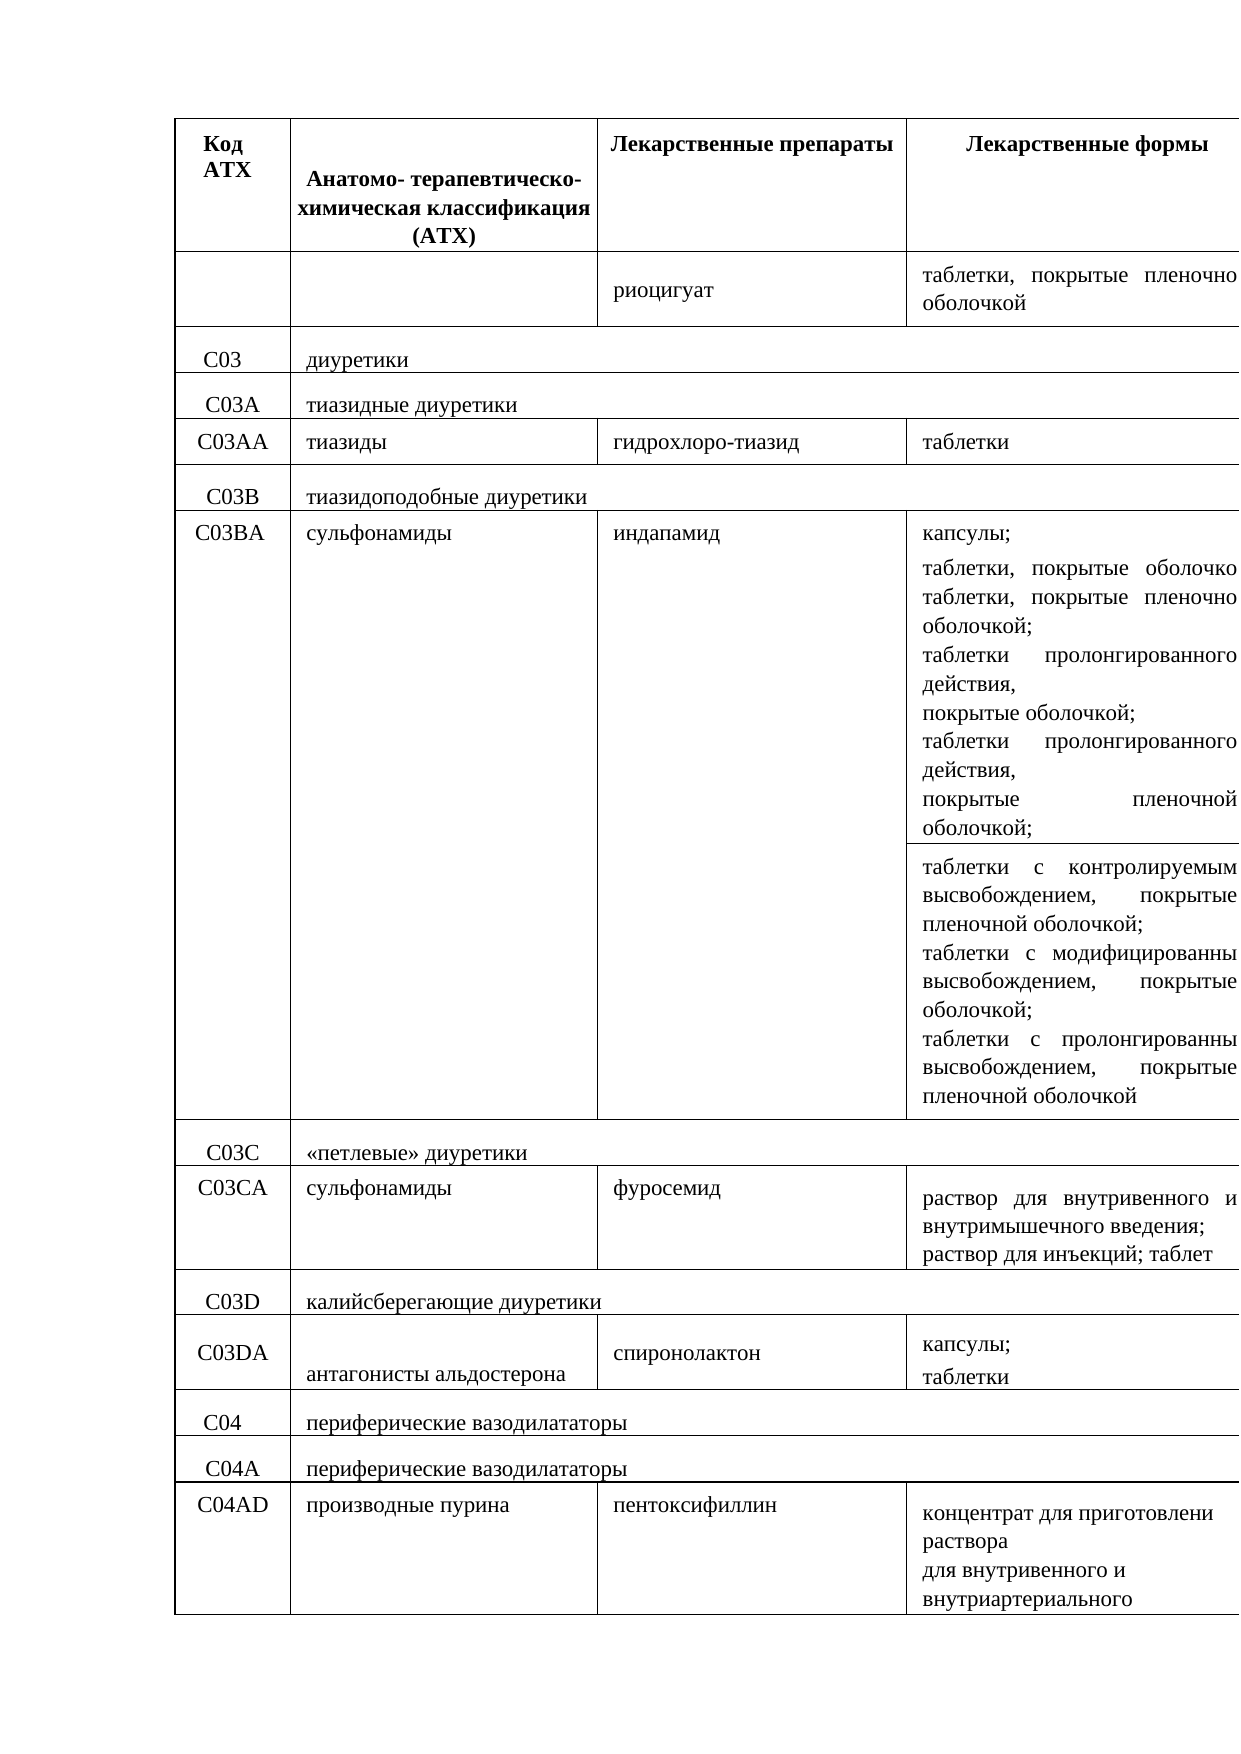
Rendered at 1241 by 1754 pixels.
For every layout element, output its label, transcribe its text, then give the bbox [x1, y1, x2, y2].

table_cell периферические вазодилататоры [291, 1436, 1238, 1481]
table_cell таблетки [907, 419, 1238, 464]
table_cell риоцигуат [598, 252, 906, 326]
table_cell «петлевые» диуретики [291, 1120, 1238, 1165]
table_cell таблетки, покрытые пленочно оболочкой [907, 252, 1238, 326]
table_cell капсулы; таблетки [907, 1315, 1238, 1389]
table_cell C03 [176, 327, 290, 372]
table_cell C03D [176, 1270, 290, 1314]
table_cell [176, 252, 290, 326]
table_cell пентоксифиллин [598, 1483, 906, 1614]
table_cell фуросемид [598, 1166, 906, 1269]
table_cell антагонисты альдостерона [291, 1315, 597, 1389]
table_header Код АТХ [176, 119, 290, 251]
table_cell C03C [176, 1120, 290, 1165]
table_cell С03ВА [176, 511, 290, 1119]
table_cell С04А [176, 1436, 290, 1481]
table_cell тиазидные диуретики [291, 373, 1238, 418]
table_cell С04 [176, 1390, 290, 1435]
table_cell C04AD [176, 1483, 290, 1614]
table_cell производные пурина [291, 1483, 597, 1614]
table_cell C03DA [176, 1315, 290, 1389]
table_cell тиазидоподобные диуретики [291, 465, 1238, 510]
table_cell концентрат для приготовлени раствора для внутривенного и внутриартериального [907, 1483, 1238, 1614]
table_header Лекарственные формы [907, 119, 1238, 251]
table_cell калийсберегающие диуретики [291, 1270, 1238, 1314]
table_cell диуретики [291, 327, 1238, 372]
table_cell гидрохлоро-тиазид [598, 419, 906, 464]
table_cell тиазиды [291, 419, 597, 464]
table_cell таблетки с контролируемым высвобождением, покрытые пленочной оболочкой; таблетки с модифицированны высвобождением, покрытые оболочкой; таблетки с пролонгированны высвобождением, покрытые пленочной оболочкой [907, 844, 1238, 1119]
table_cell раствор для внутривенного и внутримышечного введения; раствор для инъекций; таблет [907, 1166, 1238, 1269]
table_cell капсулы; таблетки, покрытые оболочко таблетки, покрытые пленочно оболочкой; таблетки пролонгированного действия, покрытые оболочкой; таблетки пролонгированного действия, покрытые пленочной оболочкой; [907, 511, 1238, 843]
table_cell сульфонамиды [291, 511, 597, 1119]
table_cell С03АА [176, 419, 290, 464]
table_header Анатомо- терапевтическо- химическая классификация (АТХ) [291, 119, 597, 251]
table_cell С03А [176, 373, 290, 418]
table_cell спиронолактон [598, 1315, 906, 1389]
table_header Лекарственные препараты [598, 119, 906, 251]
table_cell сульфонамиды [291, 1166, 597, 1269]
table_cell периферические вазодилататоры [291, 1390, 1238, 1435]
table_cell [291, 252, 597, 326]
table_cell С03СА [176, 1166, 290, 1269]
table_cell индапамид [598, 511, 906, 1119]
table_cell С03В [176, 465, 290, 510]
